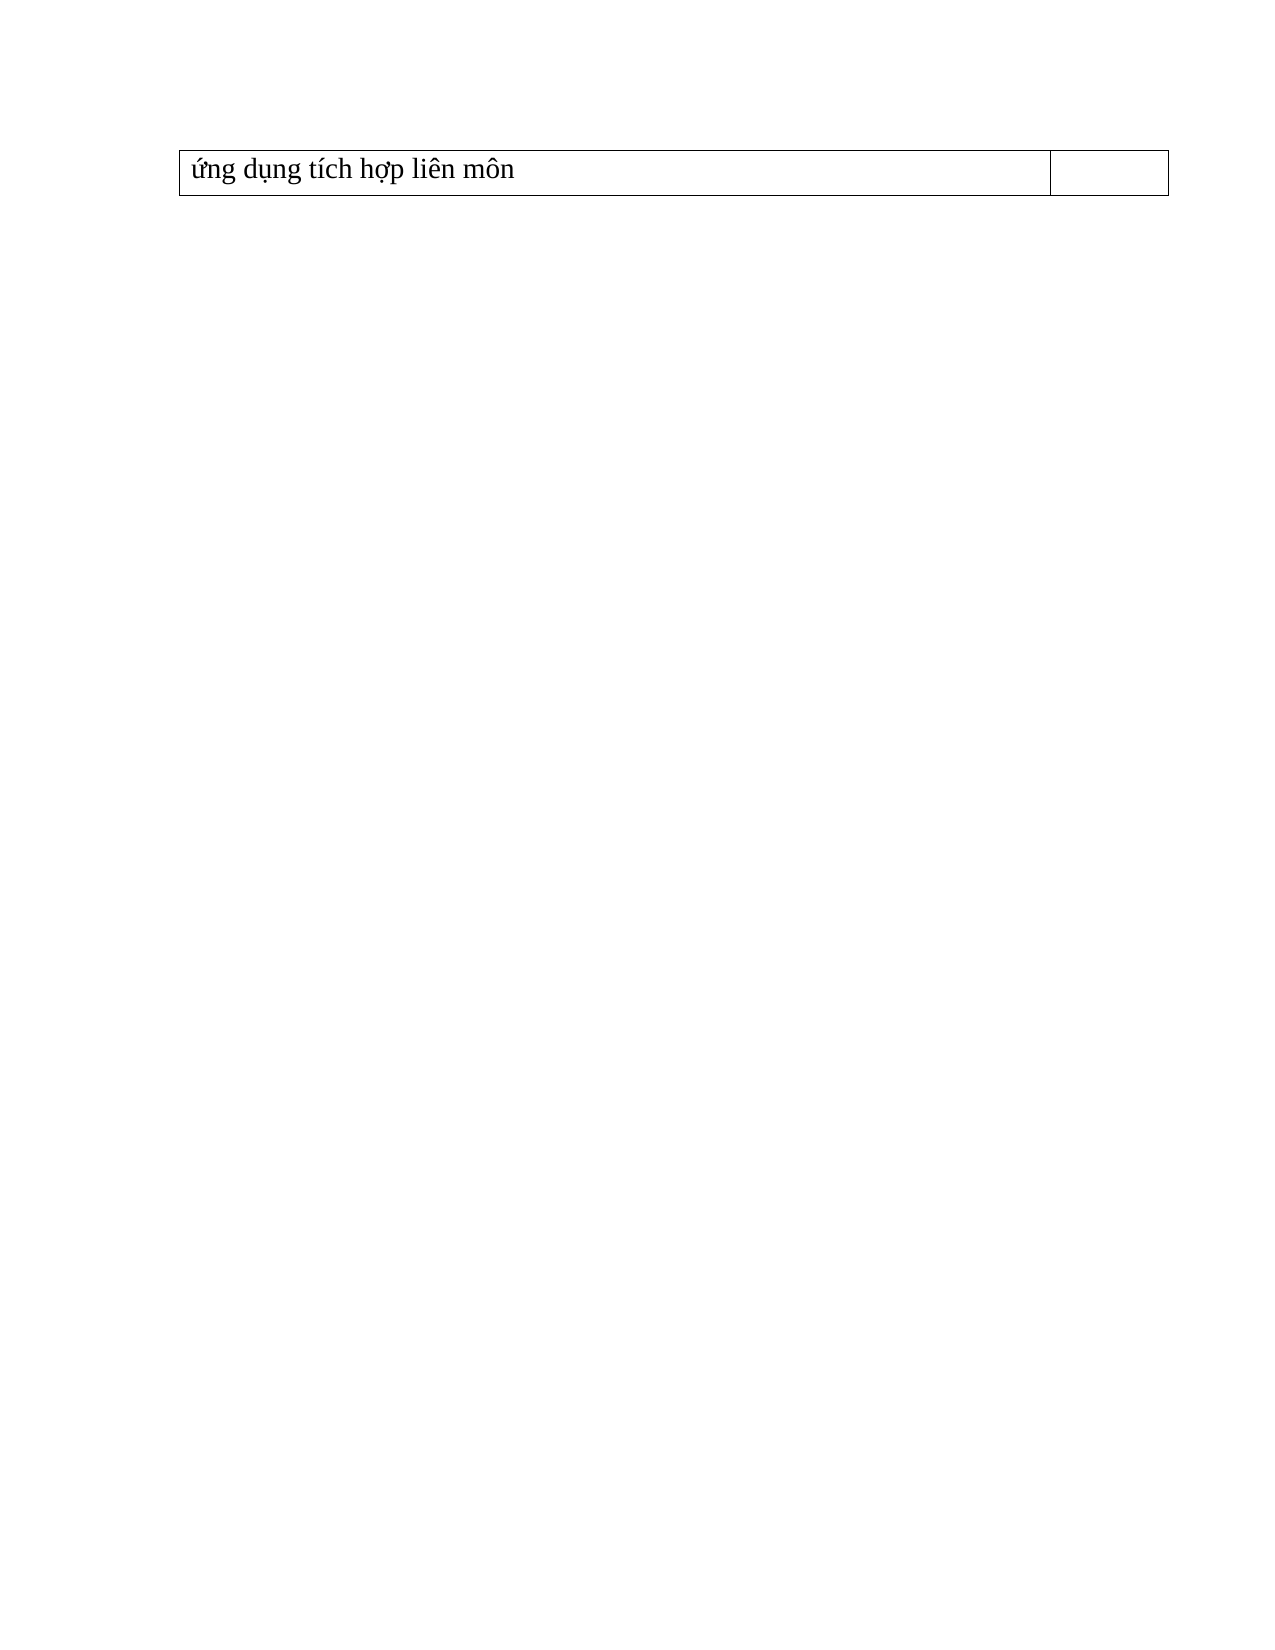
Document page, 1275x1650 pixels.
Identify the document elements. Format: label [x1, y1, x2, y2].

table_cell [1051, 151, 1168, 194]
table_cell [180, 151, 1050, 194]
